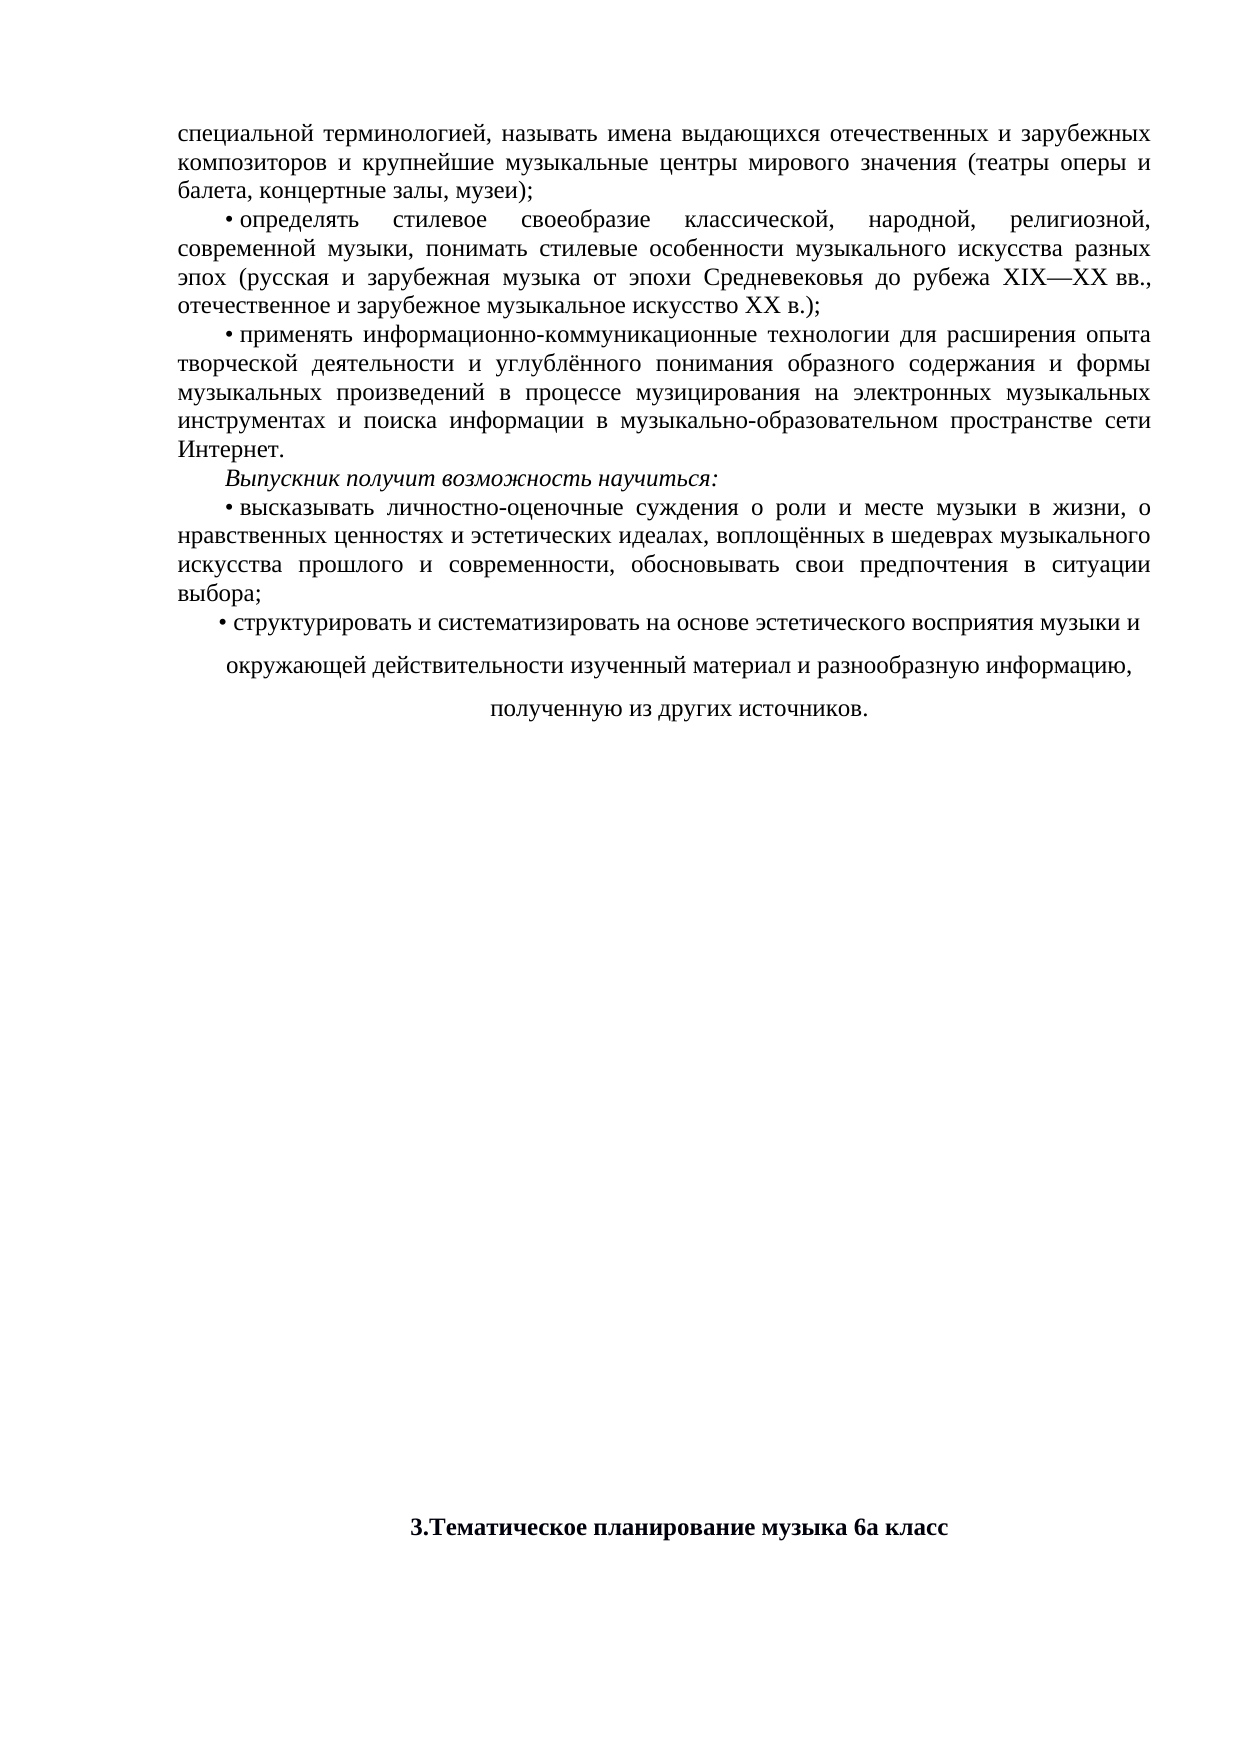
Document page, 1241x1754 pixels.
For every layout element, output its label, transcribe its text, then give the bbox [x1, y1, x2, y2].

text • структурировать и систематизировать на основе эстетического восприятия музыки и окружающей действительности изученный материал и разнообразную информацию, полученную из других источников. [207, 607, 1152, 722]
text • высказывать личностно-оценочные суждения о роли и месте музыки в жизни, о нравственных ценностях и эстетических идеалах, воплощённых в шедеврах музыкального искусства прошлого и современности, обосновывать свои предпочтения в ситуации выбора; [177, 492, 1152, 607]
text 3.Тематическое планирование музыка 6а класс [207, 1512, 1152, 1541]
text • определять стилевое своеобразие классической, народной, религиозной, современной музыки, понимать стилевые особенности музыкального искусства разных эпох (русская и зарубежная музыка от эпохи Средневековья до рубежа XIX—XX вв., отечественное и зарубежное музыкальное искусство XX в.); [177, 204, 1152, 319]
text • применять информационно-коммуникационные технологии для расширения опыта творческой деятельности и углублённого понимания образного содержания и формы музыкальных произведений в процессе музицирования на электронных музыкальных инструментах и поиска информации в музыкально-образовательном пространстве сети Интернет. [177, 319, 1152, 463]
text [177, 118, 1152, 204]
text Выпускник получит возможность научиться: [177, 463, 1152, 492]
